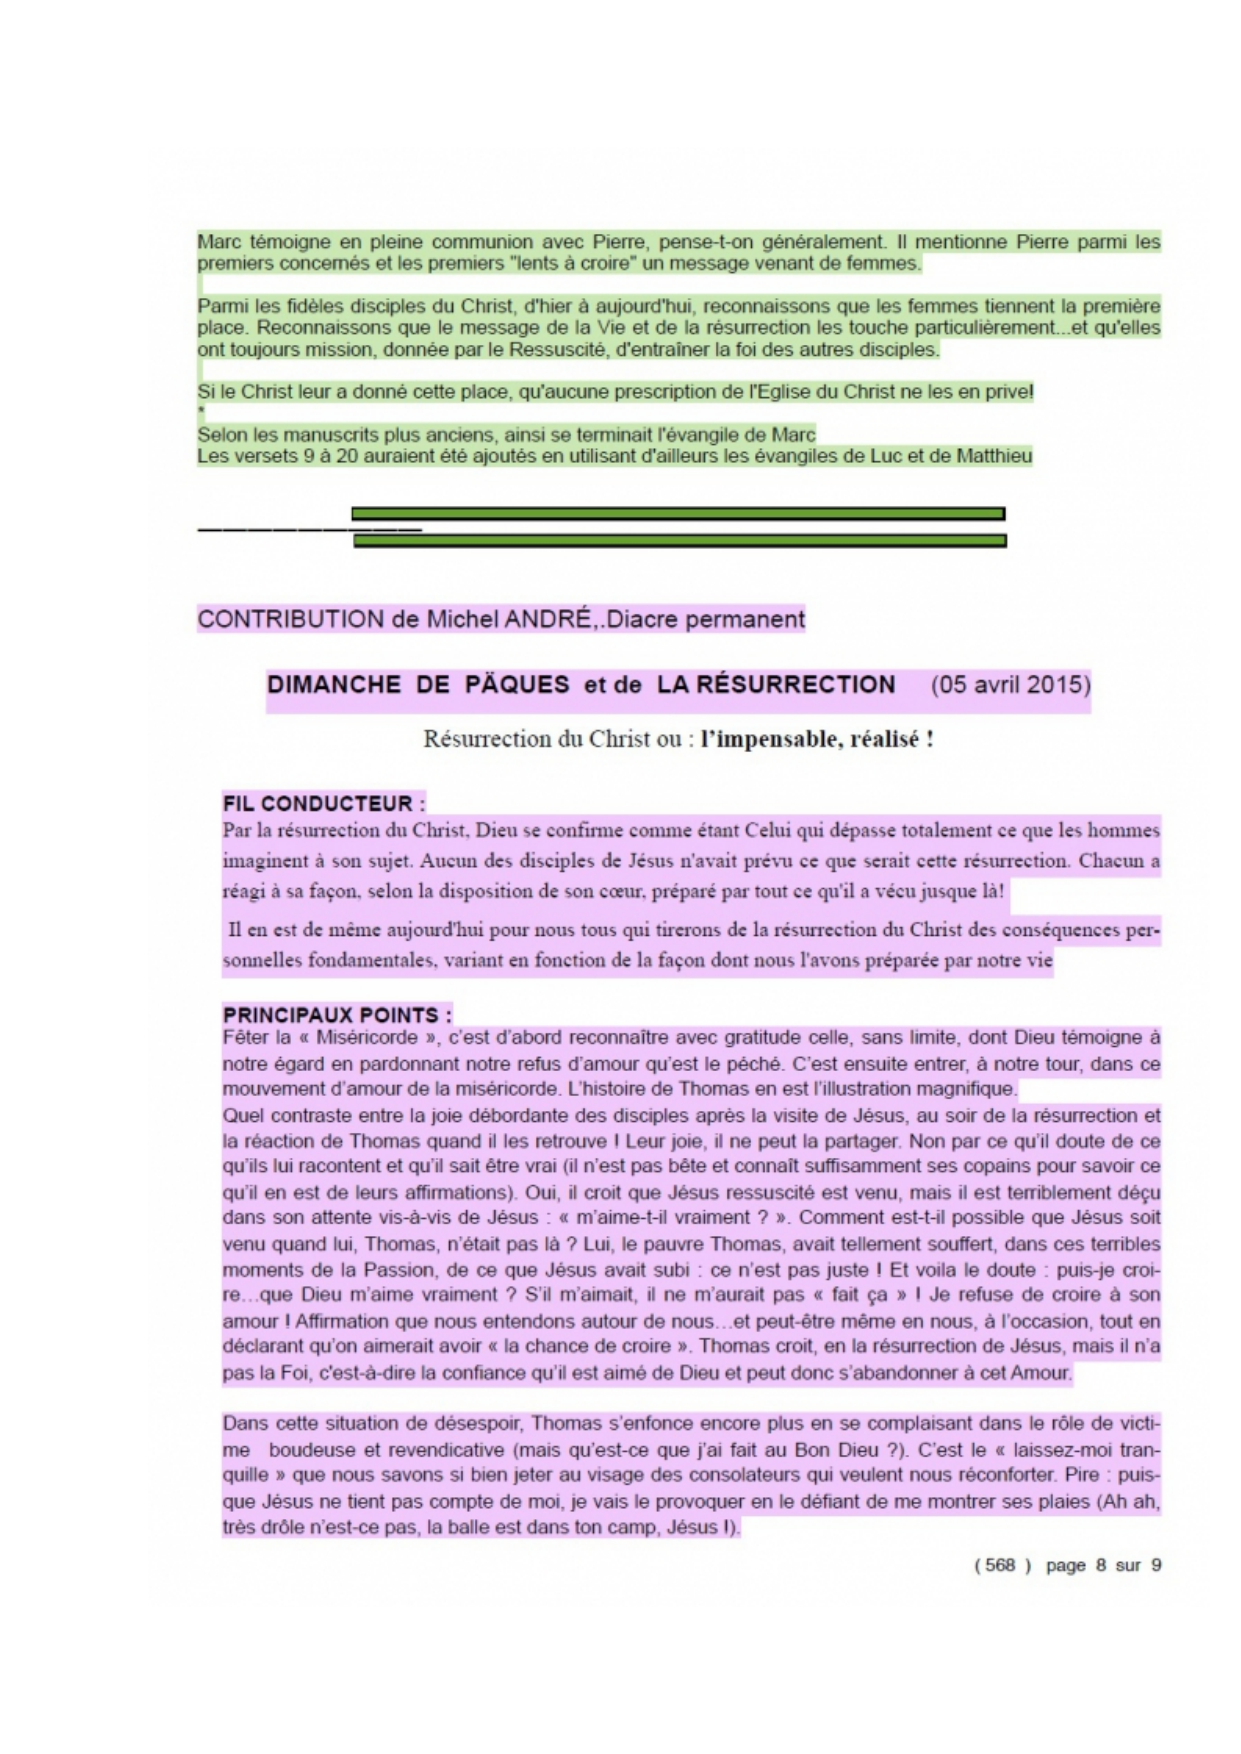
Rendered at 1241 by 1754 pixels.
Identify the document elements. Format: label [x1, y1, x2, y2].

picture [147, 147, 1210, 1607]
